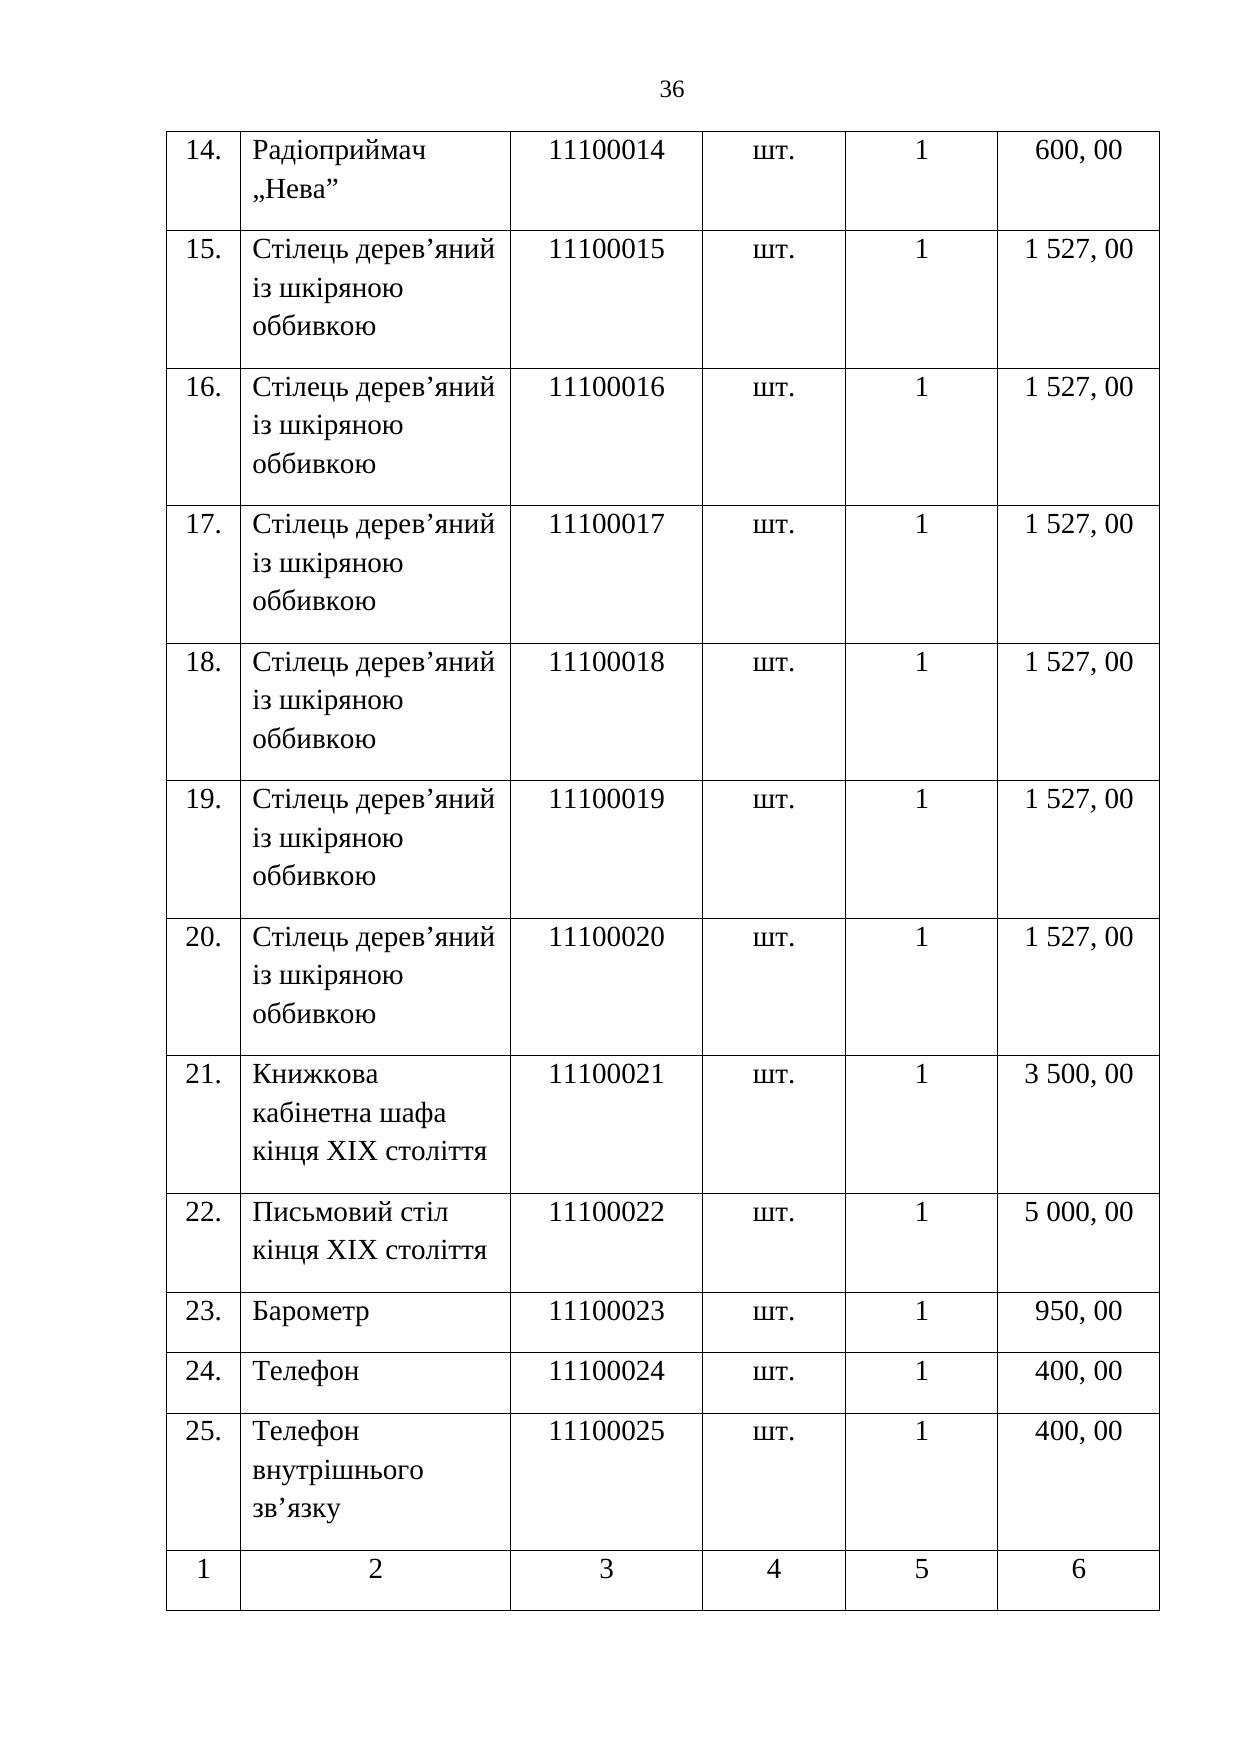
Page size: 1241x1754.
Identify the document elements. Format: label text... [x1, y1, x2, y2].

table_cell шт. [703, 781, 845, 918]
table_cell 1 [846, 919, 997, 1055]
table_cell 1 [846, 1414, 997, 1550]
table_cell 20. [167, 919, 240, 1055]
table_cell Стілець дерев’яний із шкіряною оббивкою [241, 644, 510, 780]
table_cell шт. [703, 644, 845, 780]
table_cell 400, 00 [998, 1414, 1159, 1550]
table_cell 1 [846, 644, 997, 780]
table_cell 22. [167, 1194, 240, 1292]
table_cell 3 500, 00 [998, 1056, 1159, 1193]
table_cell 11100017 [511, 506, 702, 643]
table_cell Стілець дерев’яний із шкіряною оббивкою [241, 919, 510, 1055]
table_cell 11100025 [511, 1414, 702, 1550]
table_cell 1 527, 00 [998, 919, 1159, 1055]
table_cell 11100020 [511, 919, 702, 1055]
table_cell шт. [703, 1194, 845, 1292]
table_cell Телефон внутрішнього зв’язку [241, 1414, 510, 1550]
table_cell 1 [167, 1551, 240, 1610]
table_cell 2 [241, 1551, 510, 1610]
table_cell 600, 00 [998, 132, 1159, 230]
table_cell шт. [703, 1353, 845, 1412]
table_cell 11100024 [511, 1353, 702, 1412]
table_cell 1 527, 00 [998, 231, 1159, 368]
table_cell 25. [167, 1414, 240, 1550]
table_cell 11100023 [511, 1293, 702, 1352]
table_cell Стілець дерев’яний із шкіряною оббивкою [241, 231, 510, 368]
table_cell 24. [167, 1353, 240, 1412]
table_cell шт. [703, 369, 845, 505]
table_cell 1 527, 00 [998, 781, 1159, 918]
table_cell шт. [703, 1056, 845, 1193]
table_cell 1 [846, 231, 997, 368]
table_cell шт. [703, 506, 845, 643]
table_cell 11100015 [511, 231, 702, 368]
table_cell 4 [703, 1551, 845, 1610]
table_cell 1 [846, 1194, 997, 1292]
table_cell Стілець дерев’яний із шкіряною оббивкою [241, 781, 510, 918]
table_cell 14. [167, 132, 240, 230]
table_cell 1 [846, 781, 997, 918]
table_cell 11100014 [511, 132, 702, 230]
table_cell 21. [167, 1056, 240, 1193]
table_cell 400, 00 [998, 1353, 1159, 1412]
table_cell Стілець дерев’яний із шкіряною оббивкою [241, 506, 510, 643]
table_cell 17. [167, 506, 240, 643]
table_cell 1 [846, 1353, 997, 1412]
table_cell Телефон [241, 1353, 510, 1412]
table_cell 11100021 [511, 1056, 702, 1193]
table_cell Письмовий стіл кінця ХІХ століття [241, 1194, 510, 1292]
table_cell 16. [167, 369, 240, 505]
table_cell 11100022 [511, 1194, 702, 1292]
table_cell 950, 00 [998, 1293, 1159, 1352]
table_cell шт. [703, 1414, 845, 1550]
table_cell 1 [846, 506, 997, 643]
table_cell 1 527, 00 [998, 644, 1159, 780]
table_cell шт. [703, 231, 845, 368]
table_cell 11100018 [511, 644, 702, 780]
table_cell Стілець дерев’яний із шкіряною оббивкою [241, 369, 510, 505]
table_cell шт. [703, 919, 845, 1055]
table_cell 1 527, 00 [998, 369, 1159, 505]
table_cell 1 [846, 369, 997, 505]
table_cell шт. [703, 132, 845, 230]
table_cell 6 [998, 1551, 1159, 1610]
table_cell 3 [511, 1551, 702, 1610]
table_cell 1 [846, 1056, 997, 1193]
table_cell 1 527, 00 [998, 506, 1159, 643]
table_cell 5 [846, 1551, 997, 1610]
table_cell Барометр [241, 1293, 510, 1352]
table_cell 23. [167, 1293, 240, 1352]
table_cell Книжкова кабінетна шафа кінця ХІХ століття [241, 1056, 510, 1193]
table_cell 1 [846, 1293, 997, 1352]
table_cell 19. [167, 781, 240, 918]
table_cell 5 000, 00 [998, 1194, 1159, 1292]
table_cell 11100016 [511, 369, 702, 505]
table_cell 18. [167, 644, 240, 780]
table_cell 1 [846, 132, 997, 230]
table_cell 11100019 [511, 781, 702, 918]
table_cell 15. [167, 231, 240, 368]
table_cell Радіоприймач „Нева” [241, 132, 510, 230]
table_cell шт. [703, 1293, 845, 1352]
